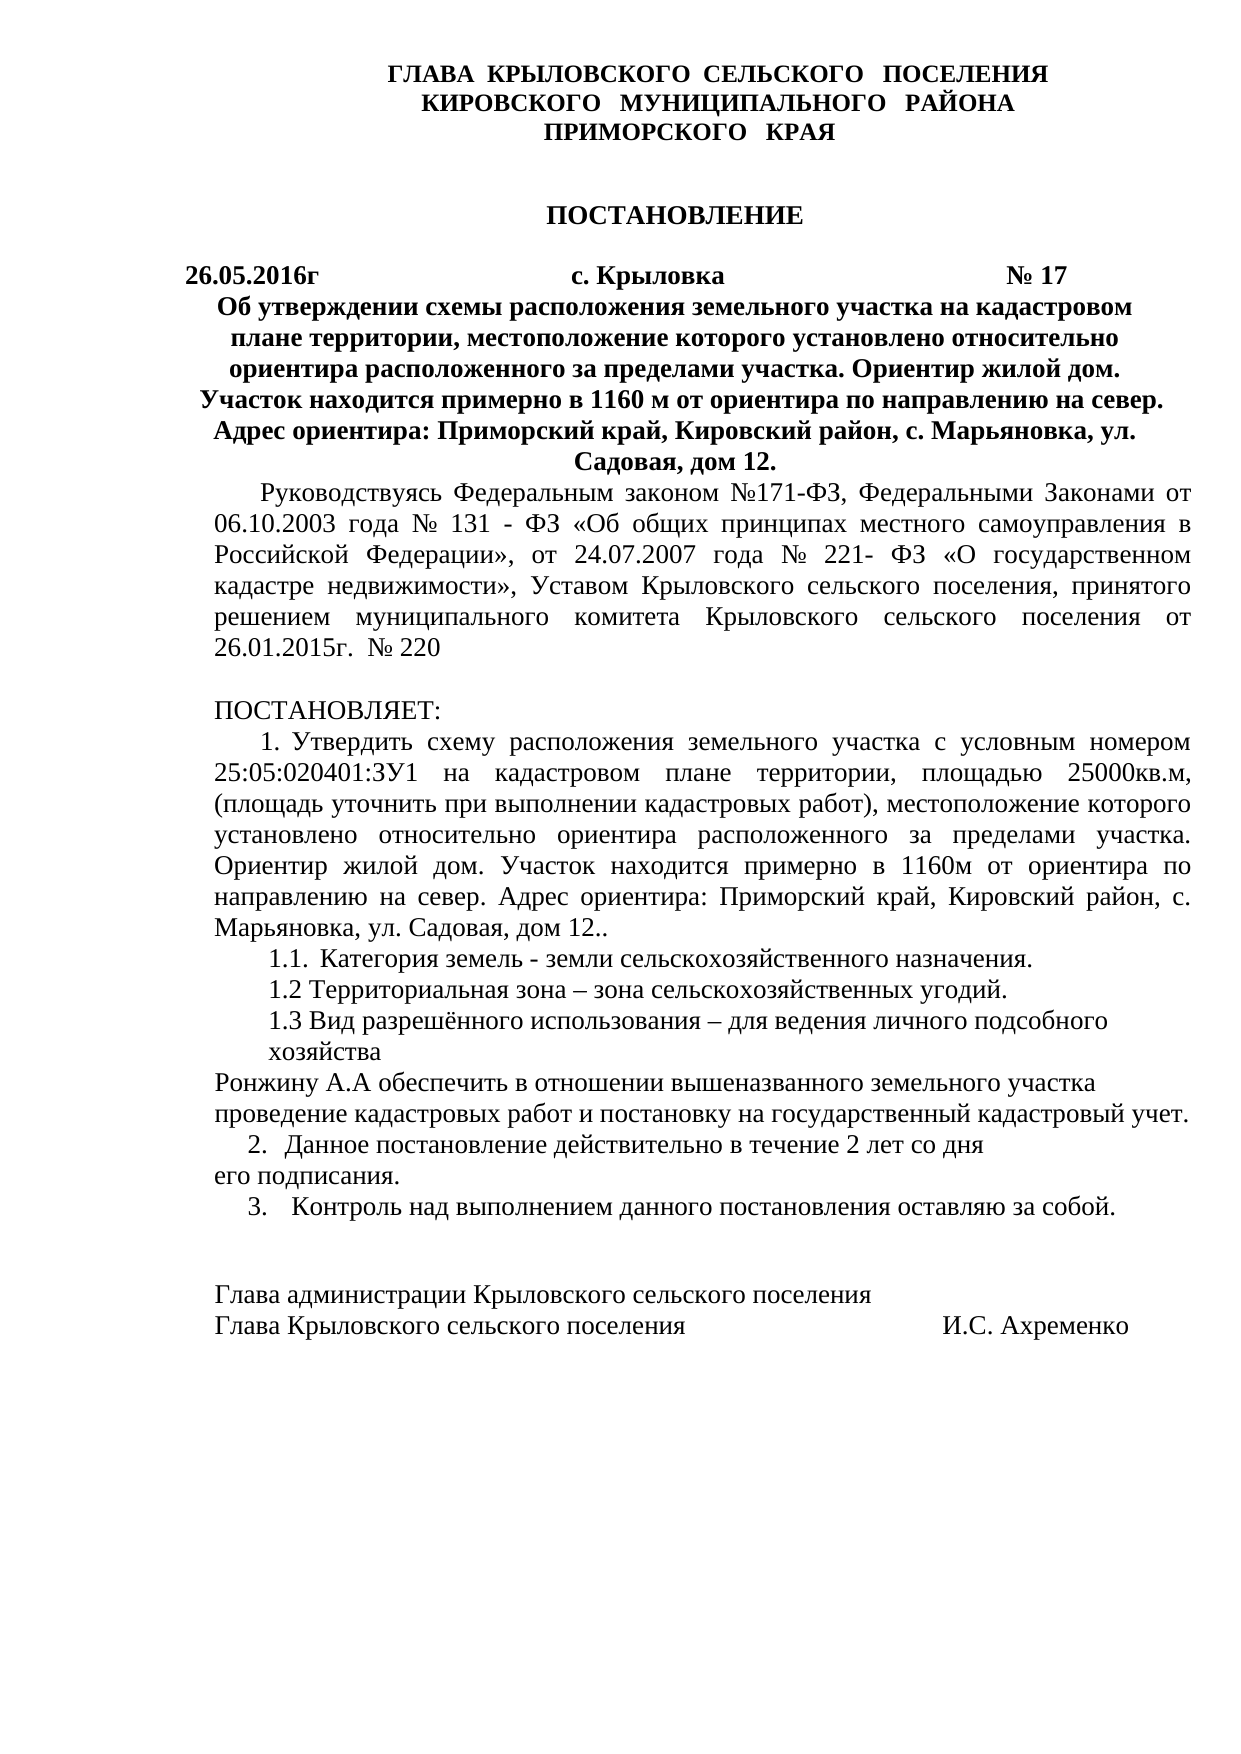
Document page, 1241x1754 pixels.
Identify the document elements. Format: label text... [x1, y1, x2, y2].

text ПОСТАНОВЛЕНИЕ [185, 202, 1165, 229]
text 1.3 Вид разрешённого использования – для ведения личного подсобного хозяйства [268, 1005, 1192, 1067]
text ПОСТАНОВЛЯЕТ: [214, 694, 1192, 725]
text Руководствуясь Федеральным законом №171-ФЗ, Федеральными Законами от 06.10.2003 года № 131 - ФЗ «Об общих принципах местного самоуправления в Российской Федерации», от 24.07.2007 года № 221- ФЗ «О государственном кадастре недвижимости», Уставом Крыловского сельского поселения, принятого решением муниципального комитета Крыловского сельского поселения от 26.01.2015г. № 220 [214, 477, 1192, 663]
text ГЛАВА КРЫЛОВСКОГО СЕЛЬСКОГО ПОСЕЛЕНИЯ [244, 59, 1192, 88]
text ПРИМОРСКОГО КРАЯ [244, 117, 1192, 145]
list Данное постановление действительно в течение 2 лет со дня его подписания. [214, 1129, 1013, 1191]
list Контроль над выполнением данного постановления оставляю за собой. [247, 1191, 1192, 1222]
text Об утверждении схемы расположения земельного участка на кадастровом плане территории, местоположение которого установлено относительно ориентира расположенного за пределами участка. Ориентир жилой дом. Участок находится примерно в 1160 м от ориентира по направлению на север. Адрес ориентира: Приморский край, Кировский район, с. Марьяновка, ул. Садовая, дом 12. [185, 291, 1165, 477]
text 26.05.2016г с. Крыловка № 17 [185, 259, 1192, 291]
text 1.2 Территориальная зона – зона сельскохозяйственных угодий. [268, 974, 1192, 1005]
text КИРОВСКОГО МУНИЦИПАЛЬНОГО РАЙОНА [244, 88, 1192, 117]
text Глава администрации Крыловского сельского поселения Глава Крыловского сельского поселения И.С. Ахременко [214, 1278, 1192, 1340]
text Ронжину А.А обеспечить в отношении вышеназванного земельного участка проведение кадастровых работ и постановку на государственный кадастровый учет. [214, 1067, 1192, 1129]
list Утвердить схему расположения земельного участка с условным номером 25:05:020401:ЗУ1 на кадастровом плане территории, площадью 25000кв.м, (площадь уточнить при выполнении кадастровых работ), местоположение которого установлено относительно ориентира расположенного за пределами участка. Ориентир жилой дом. Участок находится примерно в 1160м от ориентира по направлению на север. Адрес ориентира: Приморский край, Кировский район, с. Марьяновка, ул. Садовая, дом 12.. [214, 725, 1192, 943]
list Категория земель - земли сельскохозяйственного назначения. [268, 943, 1192, 974]
